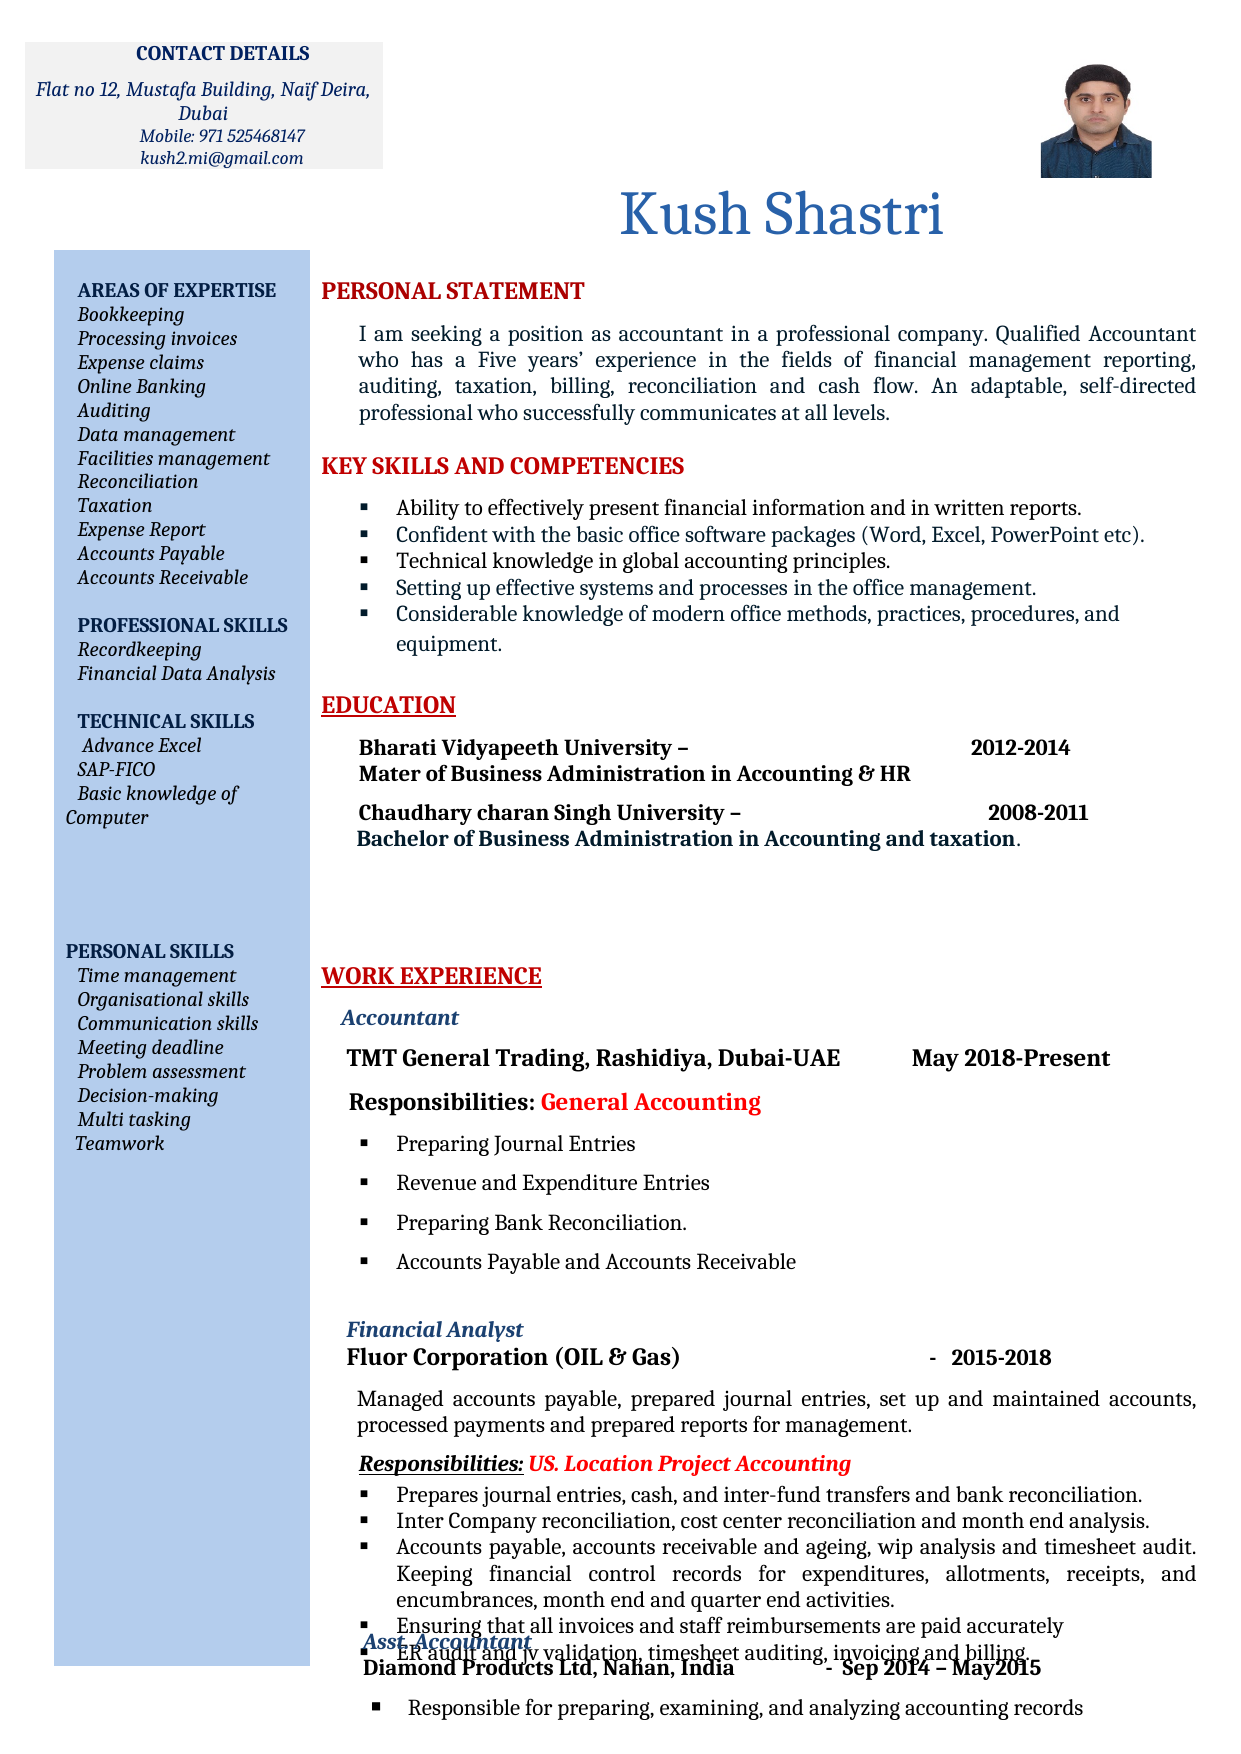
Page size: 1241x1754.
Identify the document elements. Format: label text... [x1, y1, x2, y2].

text Asst. Accountant [333, 1629, 1098, 1655]
table_cell PERSONAL SKILLS Time management Organisational skills Communication skills Meeting deadline Problem assessment Decision-making Multi tasking Teamwork [54, 940, 310, 1666]
table_cell WORK EXPERIENCE Accountant TMT General Trading, Rashidiya, Dubai-UAE May 2018-Present Responsibilities: General Accounting Preparing Journal Entries Revenue and Expenditure Entries Preparing Bank Reconciliation. Accounts Payable and Accounts Receivable Financial Analyst Fluor Corporation (OIL & Gas) - 2015-2018 Managed accounts payable, prepared journal entries, set up and maintained accounts, processed payments and prepared reports for management. Responsibilities: US. Location Project Accounting Prepares journal entries, cash, and inter-fund transfers and bank reconciliation. Inter Company reconciliation, cost center reconciliation and month end analysis. Accounts payable, accounts receivable and ageing, wip analysis and timesheet audit. Keeping financial control records for expenditures, allotments, receipts, and encumbrances, month end and quarter end activities. Ensuring that all invoices and staff reimbursements are paid accurately ER audit and jv validation, timesheet auditing, invoicing and billing. [310, 940, 1209, 1666]
table_header AREAS OF EXPERTISE Bookkeeping Processing invoices Expense claims Online Banking Auditing Data management Facilities management Reconciliation Taxation Expense Report Accounts Payable Accounts Receivable PROFESSIONAL SKILLS Recordkeeping Financial Data Analysis TECHNICAL SKILLS Advance Excel SAP-FICO Basic knowledge of Computer [54, 250, 310, 940]
list Responsible for preparing, examining, and analyzing accounting records [370, 1695, 1098, 1721]
table_cell KEY SKILLS AND COMPETENCIES Ability to effectively present financial information and in written reports. Confident with the basic office software packages (Word, Excel, PowerPoint etc). Technical knowledge in global accounting principles. Setting up effective systems and processes in the office management. Considerable knowledge of modern office methods, practices, procedures, and equipment. Education Bharati Vidyapeeth University – 2012-2014 Mater of Business Administration in Accounting & HR Chaudhary charan Singh University – 2008-2011 Bachelor of Business Administration in Accounting and taxation. [310, 452, 1209, 940]
table_header CONTACT DETAILS Flat no 12, Mustafa Building, Naïf Deira, Dubai Mobile: 971 525468147 kush2.mi@gmail.com [14, 31, 394, 180]
picture [1040, 59, 1152, 178]
table_header Personal statement I am seeking a position as accountant in a professional company. Qualified Accountant who has a Five years’ experience in the fields of financial management reporting, auditing, taxation, billing, reconciliation and cash flow. An adaptable, self-directed professional who successfully communicates at all levels. [310, 250, 1209, 452]
text Kush Shastri [118, 178, 1152, 250]
text Diamond Products Ltd, Nahan, India - Sep 2014 – May2015 [333, 1655, 1098, 1682]
